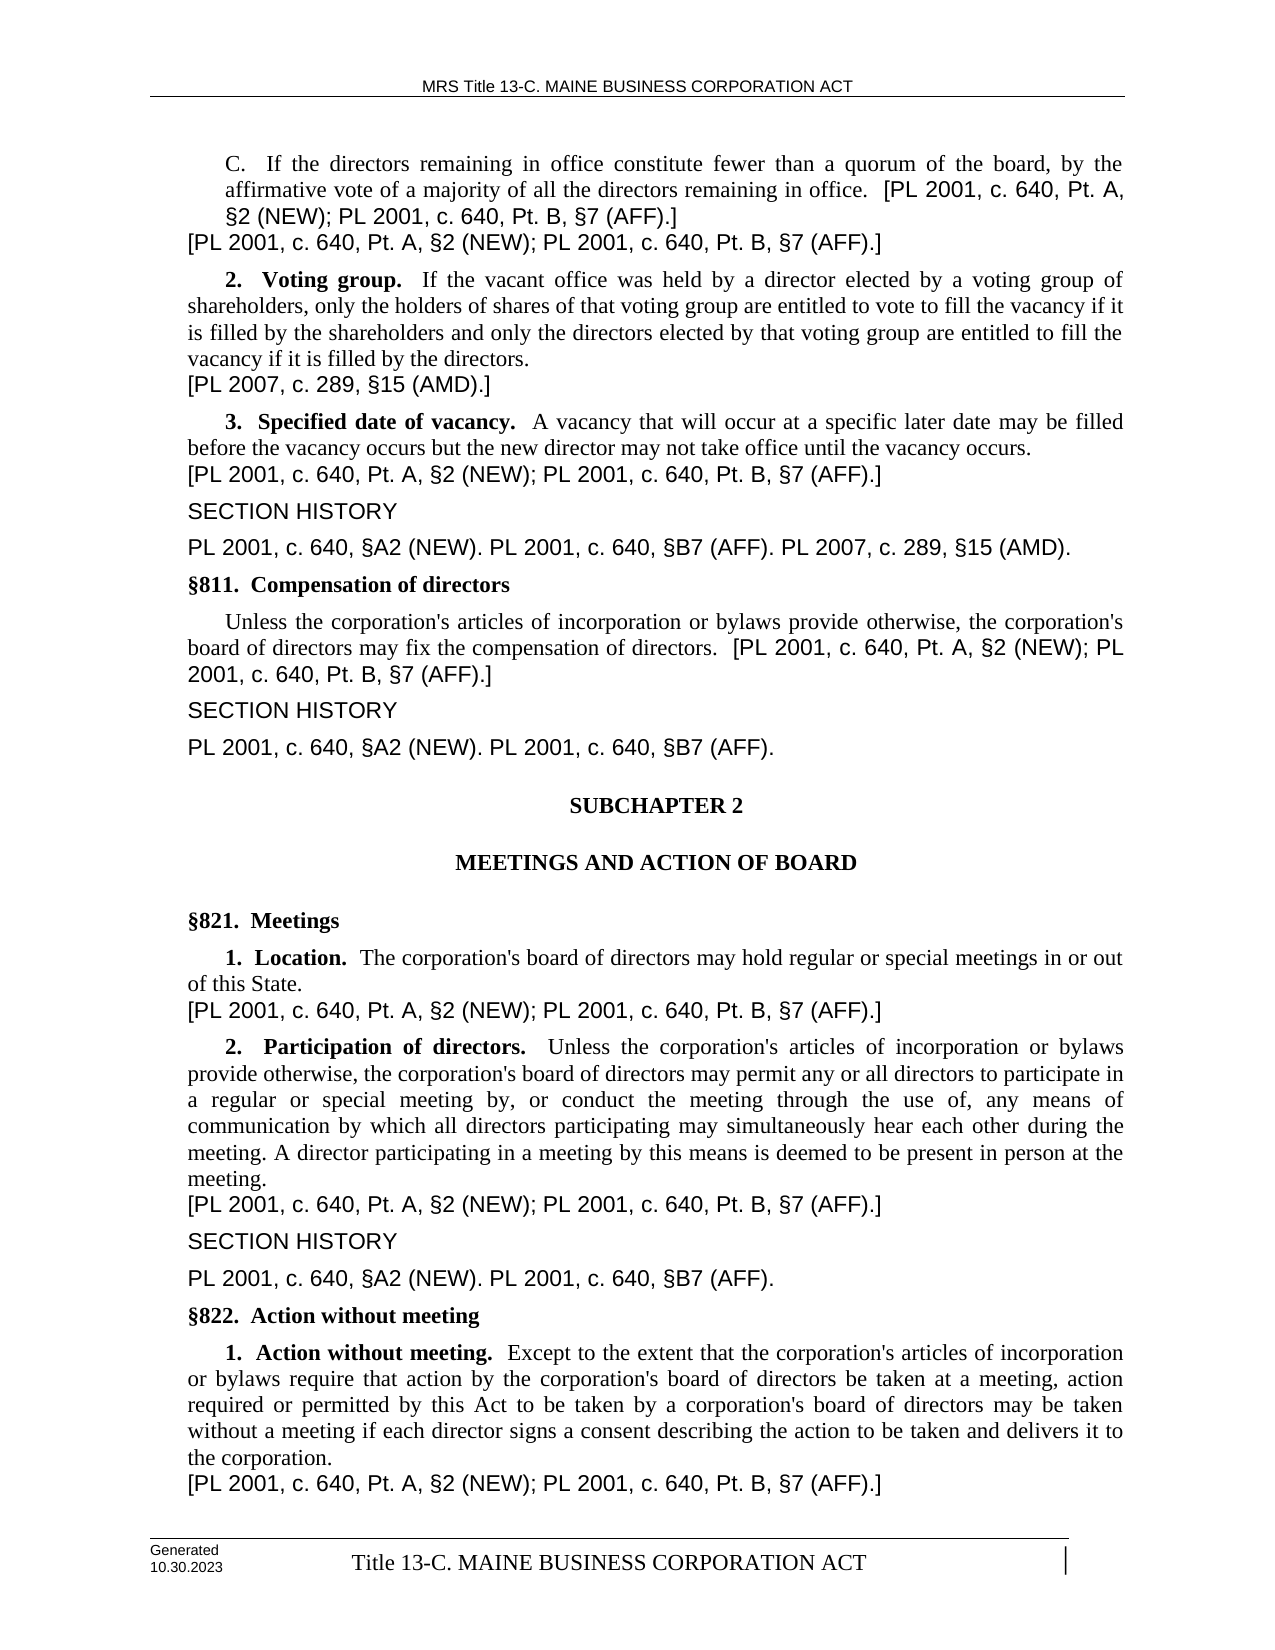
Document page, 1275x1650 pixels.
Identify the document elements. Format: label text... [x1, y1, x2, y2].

text PL 2001, c. 640, §A2 (NEW). PL 2001, c. 640, §B7 (AFF). PL 2007, c. 289, §15 (AMD). [187, 534, 1125, 561]
text §821. Meetings [187, 907, 1125, 933]
text MEETINGS AND ACTION OF BOARD [187, 849, 1125, 876]
text Unless the corporation's articles of incorporation or bylaws provide otherwise, the corporation's board of directors may fix the compensation of directors. [PL 2001, c. 640, Pt. A, §2 (NEW); PL 2001, c. 640, Pt. B, §7 (AFF).] [187, 608, 1125, 687]
text PL 2001, c. 640, §A2 (NEW). PL 2001, c. 640, §B7 (AFF). [187, 1265, 1125, 1291]
text §811. Compensation of directors [187, 571, 1125, 597]
text [PL 2001, c. 640, Pt. A, §2 (NEW); PL 2001, c. 640, Pt. B, §7 (AFF).] [187, 1470, 1125, 1497]
text C. If the directors remaining in office constitute fewer than a quorum of the board, by the affirmative vote of a majority of all the directors remaining in office. [PL 2001, c. 640, Pt. A, §2 (NEW); PL 2001, c. 640, Pt. B, §7 (AFF).] [225, 150, 1125, 229]
text 1. Location. The corporation's board of directors may hold regular or special meetings in or out of this State. [187, 944, 1125, 997]
text §822. Action without meeting [187, 1302, 1125, 1328]
text PL 2001, c. 640, §A2 (NEW). PL 2001, c. 640, §B7 (AFF). [187, 734, 1125, 761]
text SECTION HISTORY [187, 498, 1125, 524]
text [PL 2007, c. 289, §15 (AMD).] [187, 371, 1125, 398]
text SUBCHAPTER 2 [187, 792, 1125, 818]
text 3. Specified date of vacancy. A vacancy that will occur at a specific later date may be filled before the vacancy occurs but the new director may not take office until the vacancy occurs. [187, 408, 1125, 461]
text SECTION HISTORY [187, 1228, 1125, 1254]
text 2. Participation of directors. Unless the corporation's articles of incorporation or bylaws provide otherwise, the corporation's board of directors may permit any or all directors to participate in a regular or special meeting by, or conduct the meeting through the use of, any means of communication by which all directors participating may simultaneously hear each other during the meeting. A director participating in a meeting by this means is deemed to be present in person at the meeting. [187, 1033, 1125, 1191]
text 1. Action without meeting. Except to the extent that the corporation's articles of incorporation or bylaws require that action by the corporation's board of directors be taken at a meeting, action required or permitted by this Act to be taken by a corporation's board of directors may be taken without a meeting if each director signs a consent describing the action to be taken and delivers it to the corporation. [187, 1338, 1125, 1470]
text [PL 2001, c. 640, Pt. A, §2 (NEW); PL 2001, c. 640, Pt. B, §7 (AFF).] [187, 1191, 1125, 1218]
text [PL 2001, c. 640, Pt. A, §2 (NEW); PL 2001, c. 640, Pt. B, §7 (AFF).] [187, 229, 1125, 256]
text SECTION HISTORY [187, 697, 1125, 724]
text 2. Voting group. If the vacant office was held by a director elected by a voting group of shareholders, only the holders of shares of that voting group are entitled to vote to fill the vacancy if it is filled by the shareholders and only the directors elected by that voting group are entitled to fill the vacancy if it is filled by the directors. [187, 266, 1125, 371]
text [PL 2001, c. 640, Pt. A, §2 (NEW); PL 2001, c. 640, Pt. B, §7 (AFF).] [187, 461, 1125, 487]
text [PL 2001, c. 640, Pt. A, §2 (NEW); PL 2001, c. 640, Pt. B, §7 (AFF).] [187, 997, 1125, 1023]
